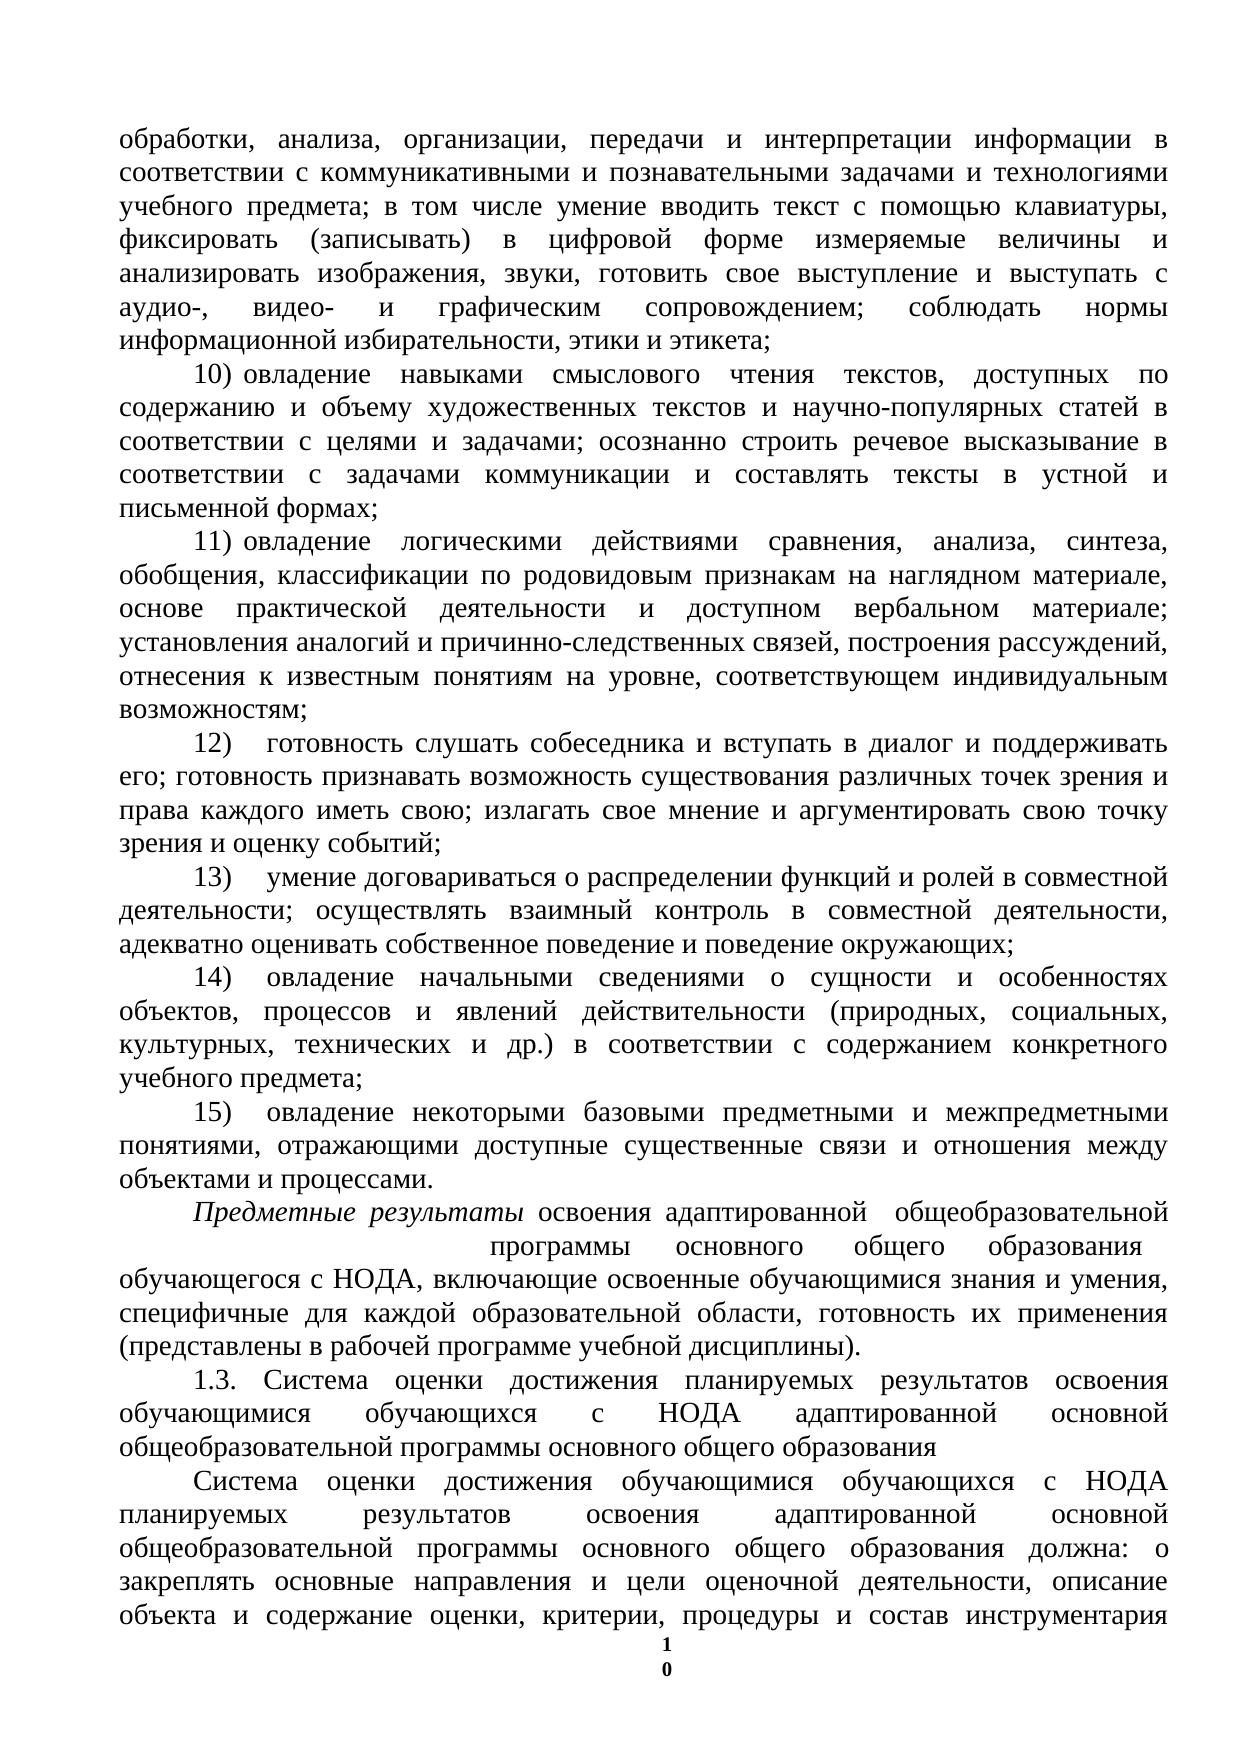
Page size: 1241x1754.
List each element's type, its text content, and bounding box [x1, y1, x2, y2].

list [119, 121, 1169, 356]
list овладение логическими действиями сравнения, анализа, синтеза, обобщения, классификации по родовидовым признакам на наглядном материале, основе практической деятельности и доступном вербальном материале; установления аналогий и причинно-следственных связей, построения рассуждений, отнесения к известным понятиям на уровне, соответствующем индивидуальным возможностям; [119, 523, 1169, 725]
list овладение некоторыми базовыми предметными и межпредметными понятиями, отражающими доступные существенные связи и отношения между объектами и процессами. [119, 1094, 1169, 1194]
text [119, 1463, 1169, 1630]
list овладение начальными сведениями о сущности и особенностях объектов, процессов и явлений действительности (природных, социальных, культурных, технических и др.) в соответствии с содержанием конкретного учебного предмета; [119, 959, 1169, 1094]
list умение договариваться о распределении функций и ролей в совместной деятельности; осуществлять взаимный контроль в совместной деятельности, адекватно оценивать собственное поведение и поведение окружающих; [119, 859, 1169, 959]
list готовность слушать собеседника и вступать в диалог и поддерживать его; готовность признавать возможность существования различных точек зрения и права каждого иметь свою; излагать свое мнение и аргументировать свою точку зрения и оценку событий; [119, 725, 1169, 859]
text 1.3. Система оценки достижения планируемых результатов освоения обучающимися обучающихся с НОДА адаптированной основной общеобразовательной программы основного общего образования [119, 1362, 1169, 1463]
list овладение навыками смыслового чтения текстов, доступных по содержанию и объему художественных текстов и научно-популярных статей в соответствии с целями и задачами; осознанно строить речевое высказывание в соответствии с задачами коммуникации и составлять тексты в устной и письменной формах; [119, 356, 1169, 523]
text Предметные результаты освоения адаптированной общеобразовательной программы основного общего образования обучающегося с НОДА, включающие освоенные обучающимися знания и умения, специфичные для каждой образовательной области, готовность их применения (представлены в рабочей программе учебной дисциплины). [119, 1194, 1169, 1362]
